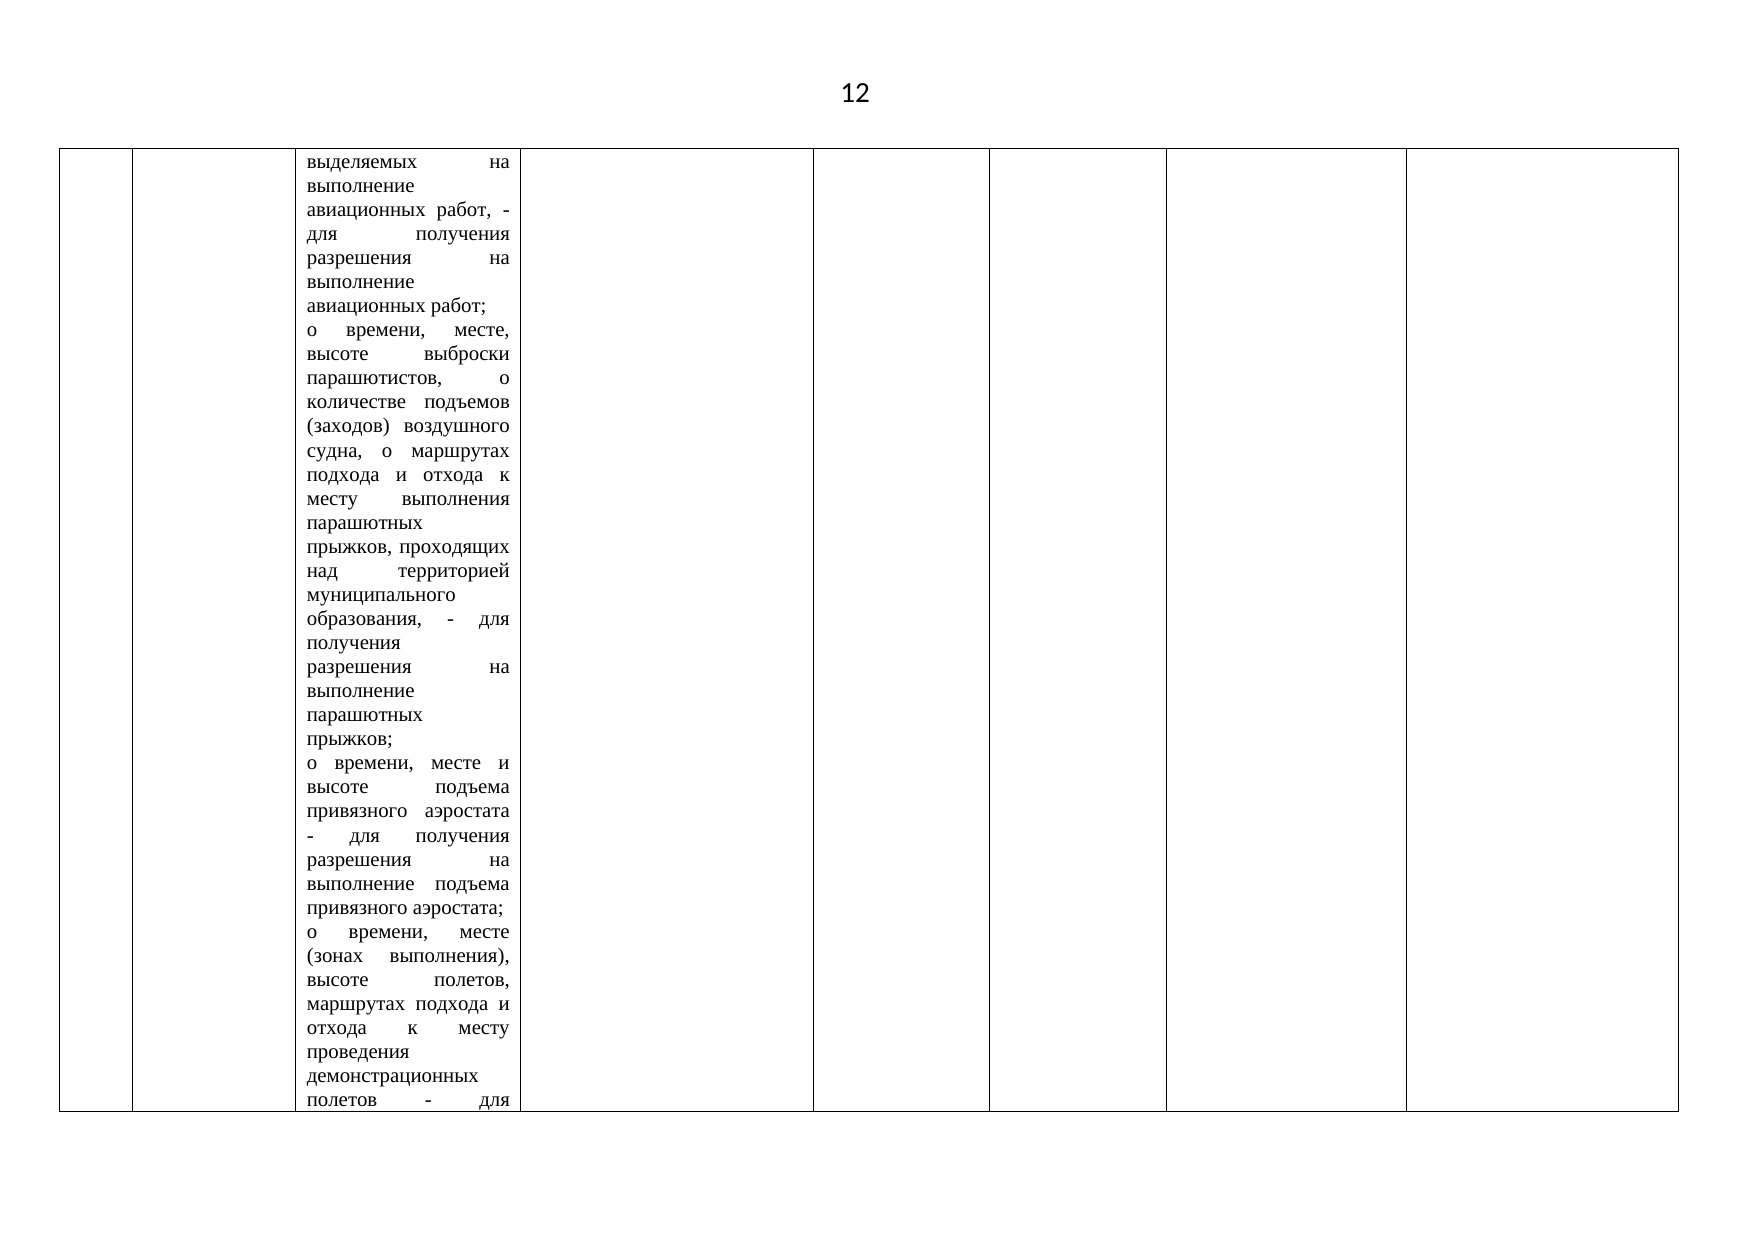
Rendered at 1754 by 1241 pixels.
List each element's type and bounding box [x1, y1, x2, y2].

table_cell [296, 149, 520, 1111]
table_cell [521, 149, 813, 1111]
